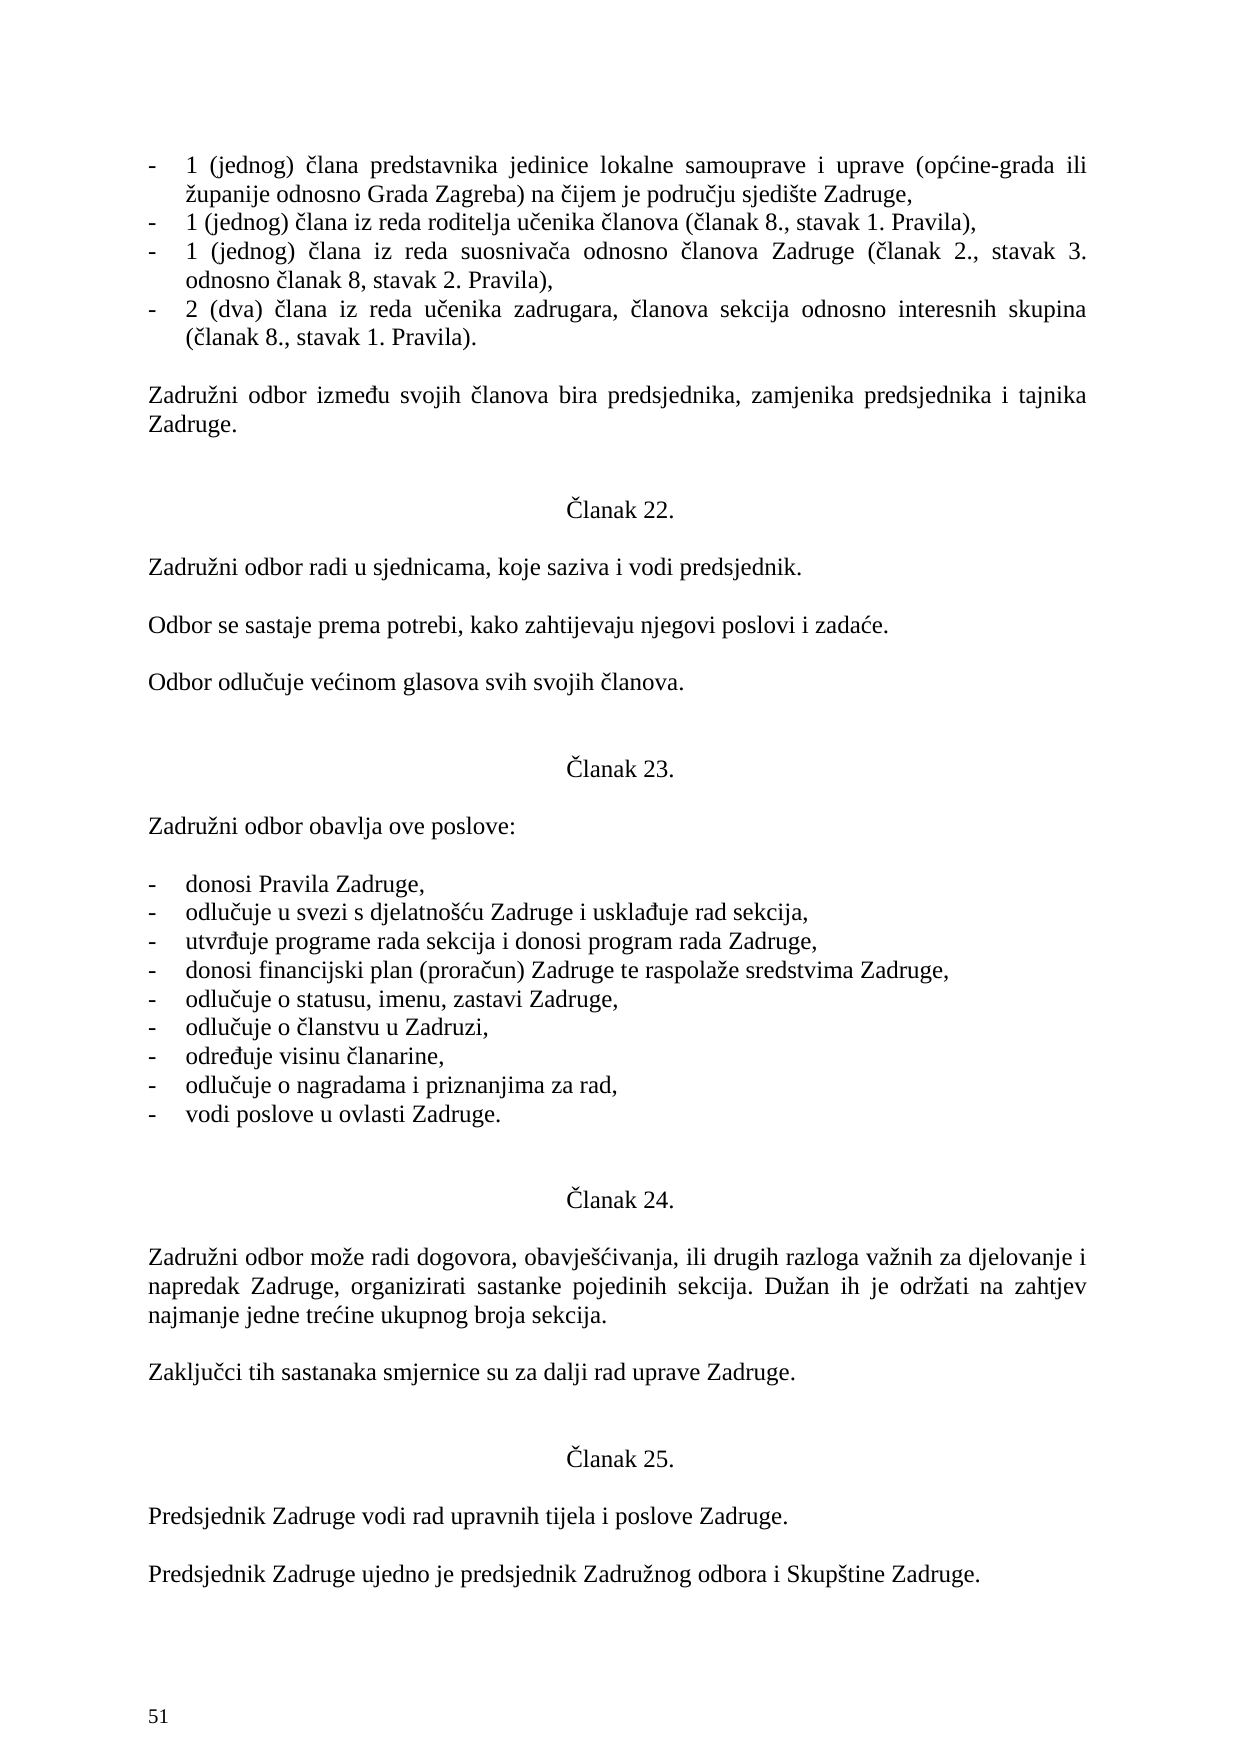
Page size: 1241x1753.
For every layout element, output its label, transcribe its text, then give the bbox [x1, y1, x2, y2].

text Članak 24. [148, 1185, 1092, 1214]
list 1 (jednog) člana iz reda suosnivača odnosno članova Zadruge (članak 2., stavak 3. odnosno članak 8, stavak 2. Pravila), [148, 236, 1088, 294]
list odlučuje o nagradama i priznanjima za rad, [148, 1070, 1088, 1099]
list 1 (jednog) člana predstavnika jedinice lokalne samouprave i uprave (općine-grada ili županije odnosno Grada Zagreba) na čijem je području sjedište Zadruge, [148, 150, 1088, 207]
text Predsjednik Zadruge vodi rad upravnih tijela i poslove Zadruge. [148, 1501, 1092, 1530]
list Zadružni odbor obavlja ove poslove: [148, 811, 1088, 840]
list 2 (dva) člana iz reda učenika zadrugara, članova sekcija odnosno interesnih skupina (članak 8., stavak 1. Pravila). [148, 294, 1088, 351]
list vodi poslove u ovlasti Zadruge. [148, 1099, 1088, 1127]
list Zadružni odbor između svojih članova bira predsjednika, zamjenika predsjednika i tajnika Zadruge. [148, 380, 1088, 437]
list određuje visinu članarine, [148, 1041, 1088, 1070]
text Odbor odlučuje većinom glasova svih svojih članova. [148, 667, 1092, 696]
list odlučuje o statusu, imenu, zastavi Zadruge, [148, 984, 1088, 1012]
list donosi Pravila Zadruge, [148, 869, 1088, 897]
list Zadružni odbor može radi dogovora, obavješćivanja, ili drugih razloga važnih za djelovanje i napredak Zadruge, organizirati sastanke pojedinih sekcija. Dužan ih je održati na zahtjev najmanje jedne trećine ukupnog broja sekcija. [148, 1242, 1088, 1329]
text Članak 23. [148, 754, 1092, 782]
text Predsjednik Zadruge ujedno je predsjednik Zadružnog odbora i Skupštine Zadruge. [148, 1559, 1092, 1587]
text Odbor se sastaje prema potrebi, kako zahtijevaju njegovi poslovi i zadaće. [148, 610, 1092, 639]
list utvrđuje programe rada sekcija i donosi program rada Zadruge, [148, 926, 1088, 955]
text Članak 25. [148, 1444, 1092, 1472]
list odlučuje o članstvu u Zadruzi, [148, 1012, 1088, 1041]
text Zadružni odbor radi u sjednicama, koje saziva i vodi predsjednik. [148, 552, 1092, 581]
list donosi financijski plan (proračun) Zadruge te raspolaže sredstvima Zadruge, [148, 955, 1088, 984]
text Članak 22. [148, 495, 1092, 524]
text Zaključci tih sastanaka smjernice su za dalji rad uprave Zadruge. [148, 1357, 1092, 1386]
list odlučuje u svezi s djelatnošću Zadruge i usklađuje rad sekcija, [148, 897, 1088, 926]
list 1 (jednog) člana iz reda roditelja učenika članova (članak 8., stavak 1. Pravila), [148, 207, 1088, 236]
